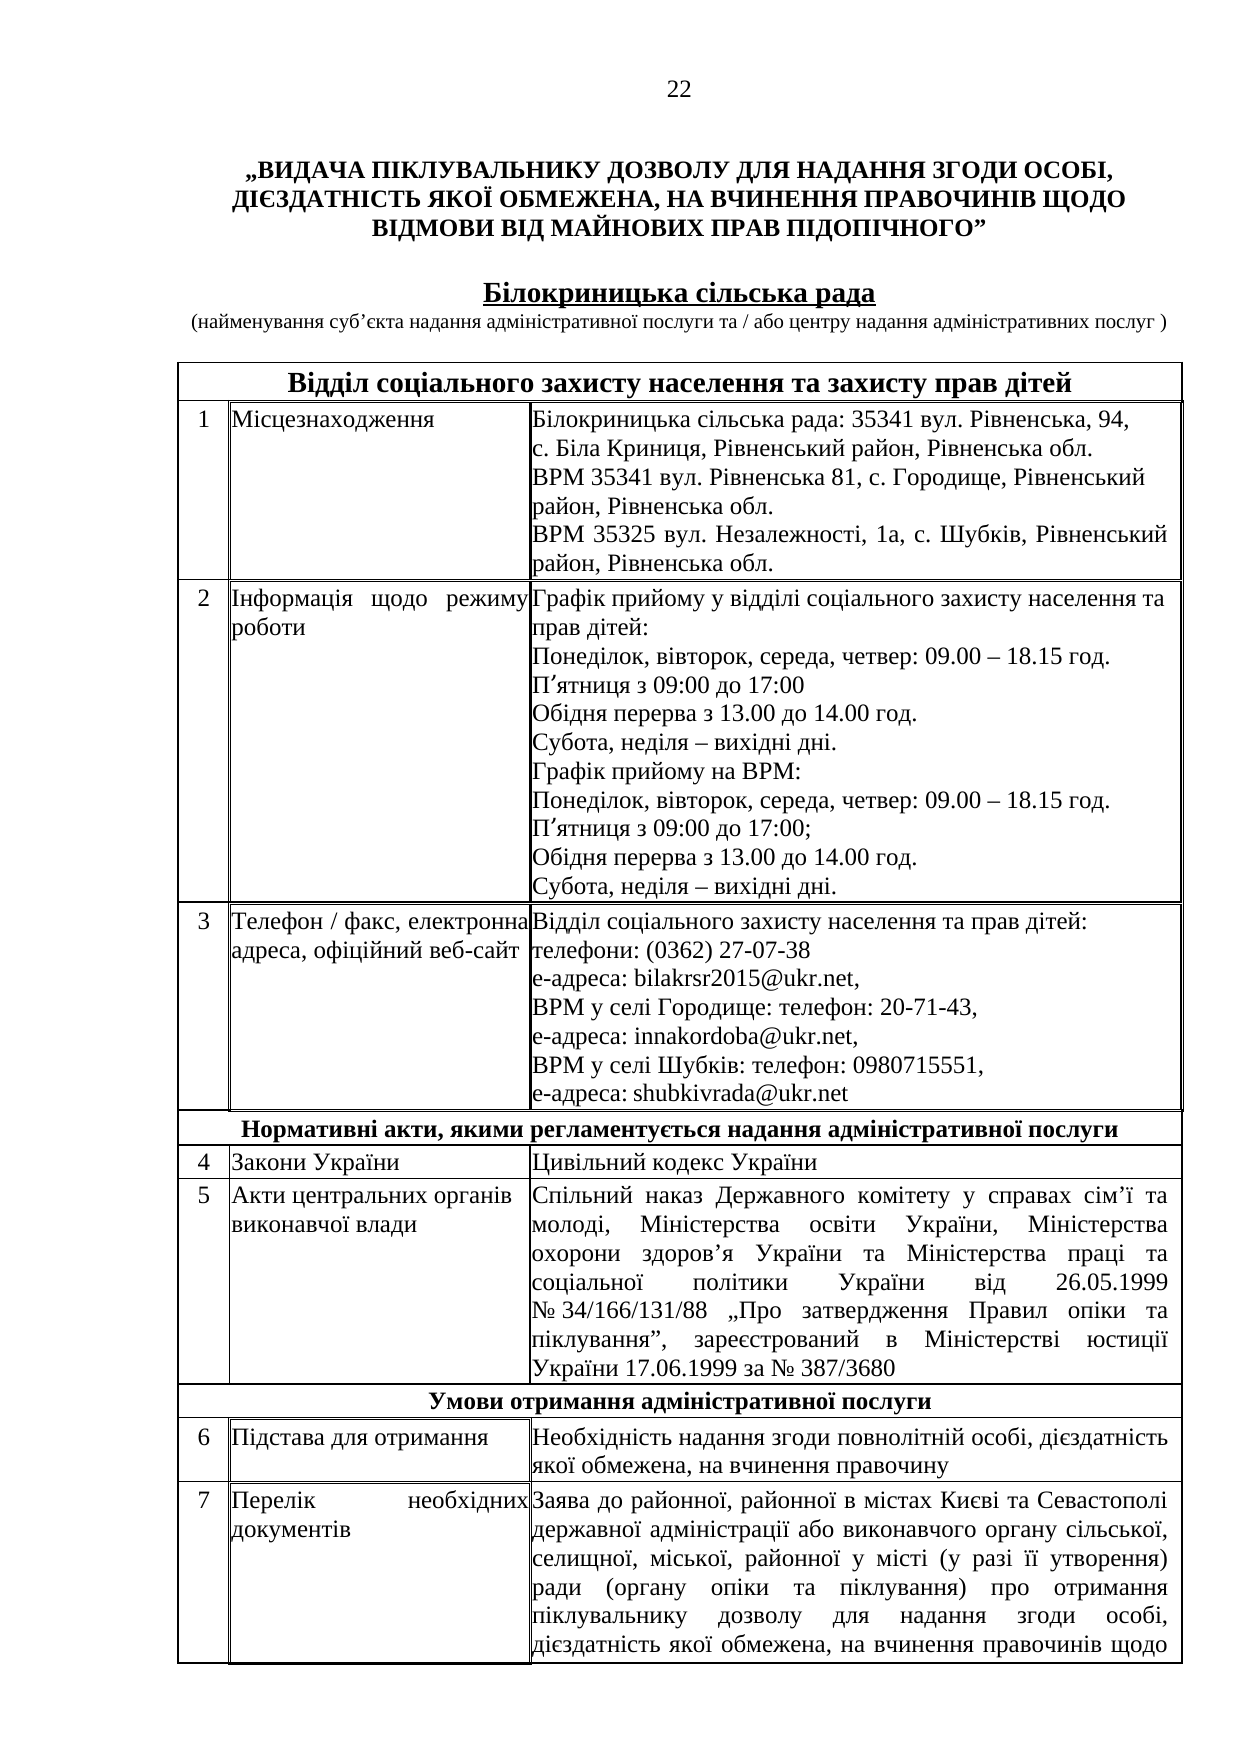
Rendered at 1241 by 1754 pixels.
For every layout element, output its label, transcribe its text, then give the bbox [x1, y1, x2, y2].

table_cell 2 [179, 580, 228, 901]
table_cell 7 [179, 1482, 228, 1662]
text „ВИДАЧА ПІКЛУВАЛЬНИКУ ДОЗВОЛУ ДЛЯ НАДАННЯ ЗГОДИ ОСОБІ, ДІЄЗДАТНІСТЬ ЯКОЇ ОБМЕЖЕНА, НА ВЧИНЕННЯ ПРАВОЧИНІВ ЩОДО ВІДМОВИ ВІД МАЙНОВИХ ПРАВ ПІДОПІЧНОГО” [177, 155, 1181, 242]
table_cell Відділ соціального захисту населення та прав дітей: телефони: (0362) 27-07-38 е-адреса: bilakrsr2015@ukr.net, ВРМ у селі Городище: телефон: 20-71-43, е-адреса: innakordoba@ukr.net, ВРМ у селі Шубків: телефон: 0980715551, е-адреса: shubkivrada@ukr.net [532, 905, 1180, 1109]
table_cell Спільний наказ Державного комітету у справах сім’ї та молоді, Міністерства освіти України, Міністерства охорони здоров’я України та Міністерства праці та соціальної політики України від 26.05.1999 № 34/166/131/88 „Про затвердження Правил опіки та піклування”, зареєстрований в Міністерстві юстиції України 17.06.1999 за № 387/3680 [531, 1179, 1181, 1383]
table_cell Інформація щодо режиму роботи [231, 582, 529, 901]
table_cell Закони України [230, 1146, 529, 1177]
table_cell 3 [179, 903, 228, 1109]
table_cell 6 [179, 1418, 228, 1481]
text Білокриницька сільська рада [177, 275, 1181, 309]
table_cell Телефон / факс, електронна адреса, офіційний веб-сайт [231, 905, 529, 1109]
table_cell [231, 1484, 529, 1662]
table_header Відділ соціального захисту населення та захисту прав дітей [179, 363, 1181, 400]
text (найменування суб’єкта надання адміністративної послуги та / або центру надання адміністративних послуг ) [177, 309, 1181, 333]
table_cell 4 [179, 1146, 229, 1177]
table_cell 1 [179, 401, 228, 579]
table_cell Білокриницька сільська рада: 35341 вул. Рівненська, 94, с. Біла Криниця, Рівненський район, Рівненська обл. ВРМ 35341 вул. Рівненська 81, с. Городище, Рівненський район, Рівненська обл. ВРМ 35325 вул. Незалежності, 1а, с. Шубків, Рівненський район, Рівненська обл. [532, 403, 1180, 579]
table_cell Місцезнаходження [231, 403, 529, 579]
table_cell Графік прийому у відділі соціального захисту населення та прав дітей: Понеділок, вівторок, середа, четвер: 09.00 – 18.15 год. П՚ятниця з 09:00 до 17:00 Обідня перерва з 13.00 до 14.00 год. Субота, неділя – вихідні дні. Графік прийому на ВРМ: Понеділок, вівторок, середа, четвер: 09.00 – 18.15 год. П՚ятниця з 09:00 до 17:00; Обідня перерва з 13.00 до 14.00 год. Субота, неділя – вихідні дні. [532, 582, 1180, 901]
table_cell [532, 1482, 1181, 1662]
table_cell Нормативні акти, якими регламентується надання адміністративної послуги [179, 1111, 1181, 1144]
table_cell Акти центральних органів виконавчої влади [230, 1179, 529, 1383]
table_cell Умови отримання адміністративної послуги [179, 1385, 1181, 1417]
table_cell 5 [179, 1179, 229, 1383]
table_cell Цивільний кодекс України [531, 1146, 1181, 1177]
table_cell Підстава для отримання [231, 1420, 529, 1481]
table_cell Необхідність надання згоди повнолітній особі, дієздатність якої обмежена, на вчинення правочину [532, 1418, 1181, 1481]
